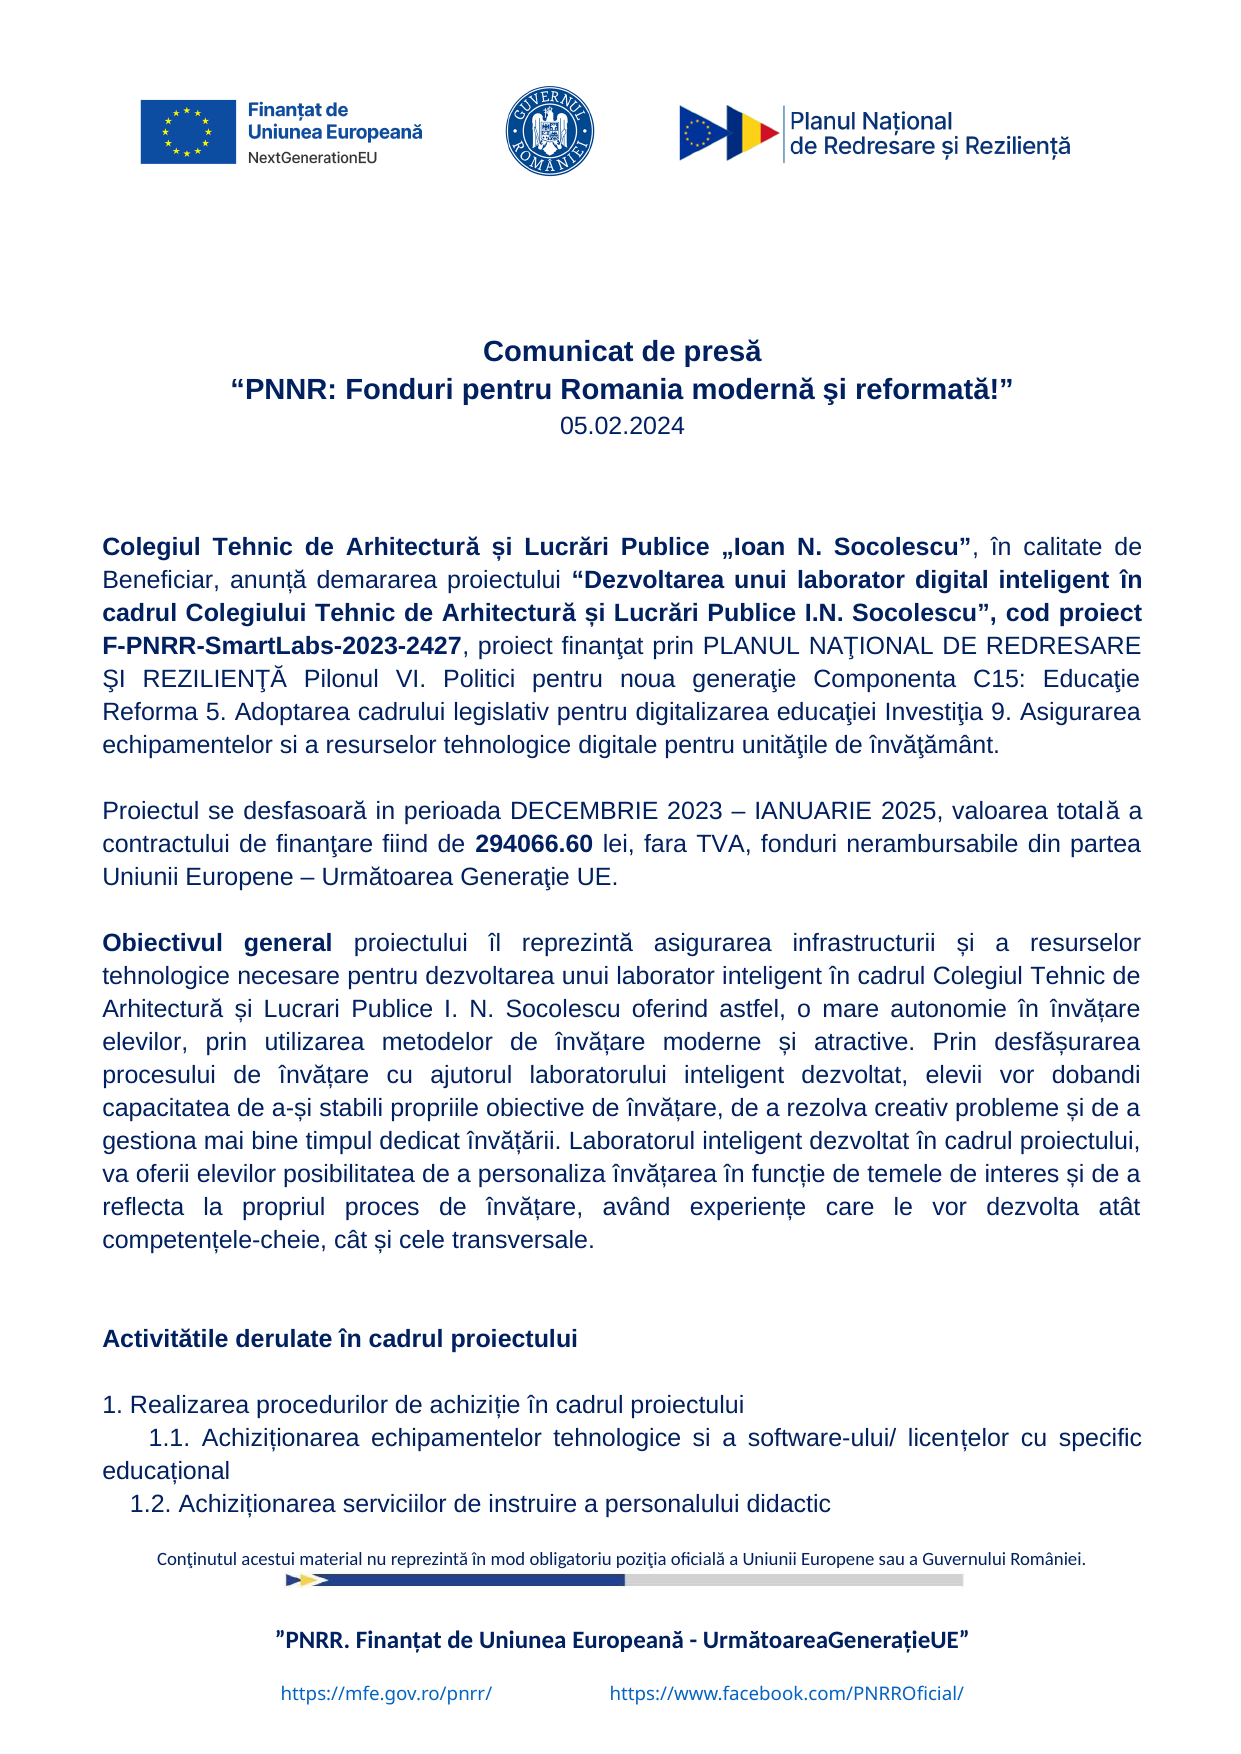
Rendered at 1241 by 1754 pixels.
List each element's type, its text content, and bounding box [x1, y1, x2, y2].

text 1. Realizarea procedurilor de achiziție în cadrul proiectului [102, 1390, 1142, 1419]
text Colegiul Tehnic de Arhitectură și Lucrări Publice „Ioan N. Socolescu”, în calitate de Beneficiar, anunță demararea proiectului “Dezvoltarea unui laborator digital inteligent în cadrul Colegiului Tehnic de Arhitectură și Lucrări Publice I.N. Socolescu”, cod proiect F-PNRR-SmartLabs-2023-2427, proiect finanţat prin PLANUL NAŢIONAL DE REDRESARE ŞI REZILIENŢĂ Pilonul VI. Politici pentru noua generaţie Componenta C15: Educaţie Reforma 5. Adoptarea cadrului legislativ pentru digitalizarea educaţiei Investiţia 9. Asigurarea echipamentelor si a resurselor tehnologice digitale pentru unităţile de învăţământ. [102, 532, 1142, 759]
text Proiectul se desfasoară in perioada DECEMBRIE 2023 – IANUARIE 2025, valoarea totală a contractului de finanţare fiind de 294066.60 lei, fara TVA, fonduri nerambursabile din partea Uniunii Europene – Următoarea Generaţie UE. [102, 796, 1142, 891]
text 1.1. Achiziționarea echipamentelor tehnologice si a software-ului/ licențelor cu specific educațional [102, 1423, 1142, 1485]
text 1.2. Achiziționarea serviciilor de instruire a personalului didactic [102, 1489, 1142, 1518]
text Obiectivul general proiectului îl reprezintă asigurarea infrastructurii și a resurselor tehnologice necesare pentru dezvoltarea unui laborator inteligent în cadrul Colegiul Tehnic de Arhitectură și Lucrari Publice I. N. Socolescu oferind astfel, o mare autonomie în învățare elevilor, prin utilizarea metodelor de învățare moderne și atractive. Prin desfășurarea procesului de învățare cu ajutorul laboratorului inteligent dezvoltat, elevii vor dobandi capacitatea de a-și stabili propriile obiective de învățare, de a rezolva creativ probleme și de a gestiona mai bine timpul dedicat învățării. Laboratorul inteligent dezvoltat în cadrul proiectului, va oferii elevilor posibilitatea de a personaliza învățarea în funcție de temele de interes și de a reflecta la propriul proces de învățare, având experiențe care le vor dezvolta atât competențele-cheie, cât și cele transversale. [102, 928, 1142, 1254]
picture [280, 1570, 965, 1589]
picture [102, 75, 1078, 191]
text Activitătile derulate în cadrul proiectului [102, 1324, 1142, 1353]
text “PNNR: Fonduri pentru Romania modernă şi reformată!” [102, 372, 1142, 406]
text Comunicat de presă [102, 334, 1142, 367]
text 05.02.2024 [102, 411, 1142, 439]
